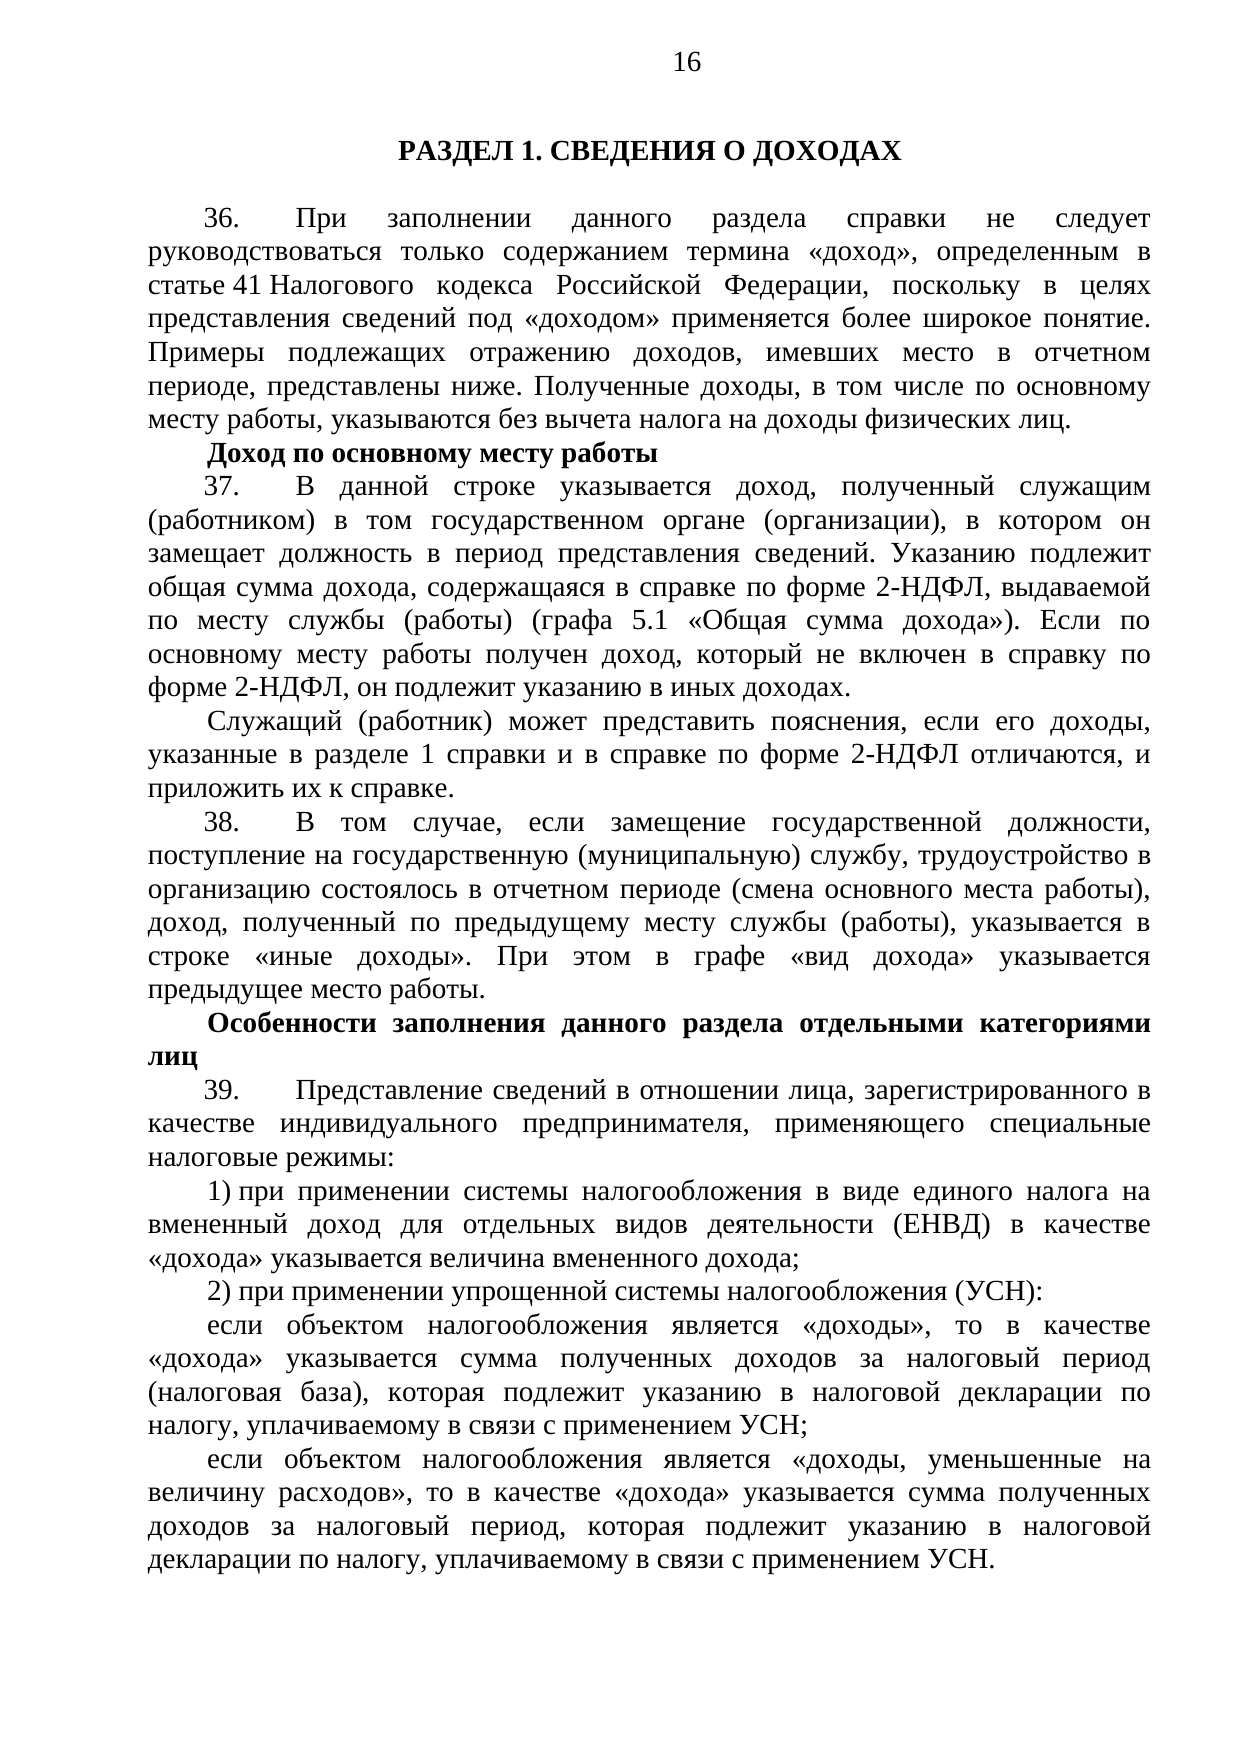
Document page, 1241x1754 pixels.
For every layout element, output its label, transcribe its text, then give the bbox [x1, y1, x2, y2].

list В том случае, если замещение государственной должности, поступление на государственную (муниципальную) службу, трудоустройство в организацию состоялось в отчетном периоде (смена основного места работы), доход, полученный по предыдущему месту службы (работы), указывается в строке «иные доходы». При этом в графе «вид дохода» указывается предыдущее место работы. [148, 804, 1152, 1005]
text РАЗДЕЛ 1. СВЕДЕНИЯ О ДОХОДАХ [148, 133, 1152, 166]
list Доход по основному месту работы [148, 435, 1152, 468]
text если объектом налогообложения является «доходы», то в качестве «дохода» указывается сумма полученных доходов за налоговый период (налоговая база), которая подлежит указанию в налоговой декларации по налогу, уплачиваемому в связи с применением УСН; [148, 1307, 1152, 1441]
text если объектом налогообложения является «доходы, уменьшенные на величину расходов», то в качестве «дохода» указывается сумма полученных доходов за налоговый период, которая подлежит указанию в налоговой декларации по налогу, уплачиваемому в связи с применением УСН. [148, 1441, 1152, 1575]
list В данной строке указывается доход, полученный служащим (работником) в том государственном органе (организации), в котором он замещает должность в период представления сведений. Указанию подлежит общая сумма дохода, содержащаяся в справке по форме 2-НДФЛ, выдаваемой по месту службы (работы) (графа 5.1 «Общая сумма дохода»). Если по основному месту работы получен доход, который не включен в справку по форме 2-НДФЛ, он подлежит указанию в иных доходах. [148, 468, 1152, 703]
list При заполнении данного раздела справки не следует руководствоваться только содержанием термина «доход», определенным в статье 41 Налогового кодекса Российской Федерации, поскольку в целях представления сведений под «доходом» применяется более широкое понятие. Примеры подлежащих отражению доходов, имевших место в отчетном периоде, представлены ниже. Полученные доходы, в том числе по основному месту работы, указываются без вычета налога на доходы физических лиц. [148, 200, 1152, 435]
text Служащий (работник) может представить пояснения, если его доходы, указанные в разделе 1 справки и в справке по форме 2-НДФЛ отличаются, и приложить их к справке. [148, 703, 1152, 804]
list Представление сведений в отношении лица, зарегистрированного в качестве индивидуального предпринимателя, применяющего специальные налоговые режимы: [148, 1072, 1152, 1173]
list 1) при применении системы налогообложения в виде единого налога на вмененный доход для отдельных видов деятельности (ЕНВД) в качестве «дохода» указывается величина вмененного дохода; [148, 1173, 1152, 1273]
text 2) при применении упрощенной системы налогообложения (УСН): [148, 1273, 1152, 1307]
list Особенности заполнения данного раздела отдельными категориями лиц [148, 1005, 1152, 1072]
